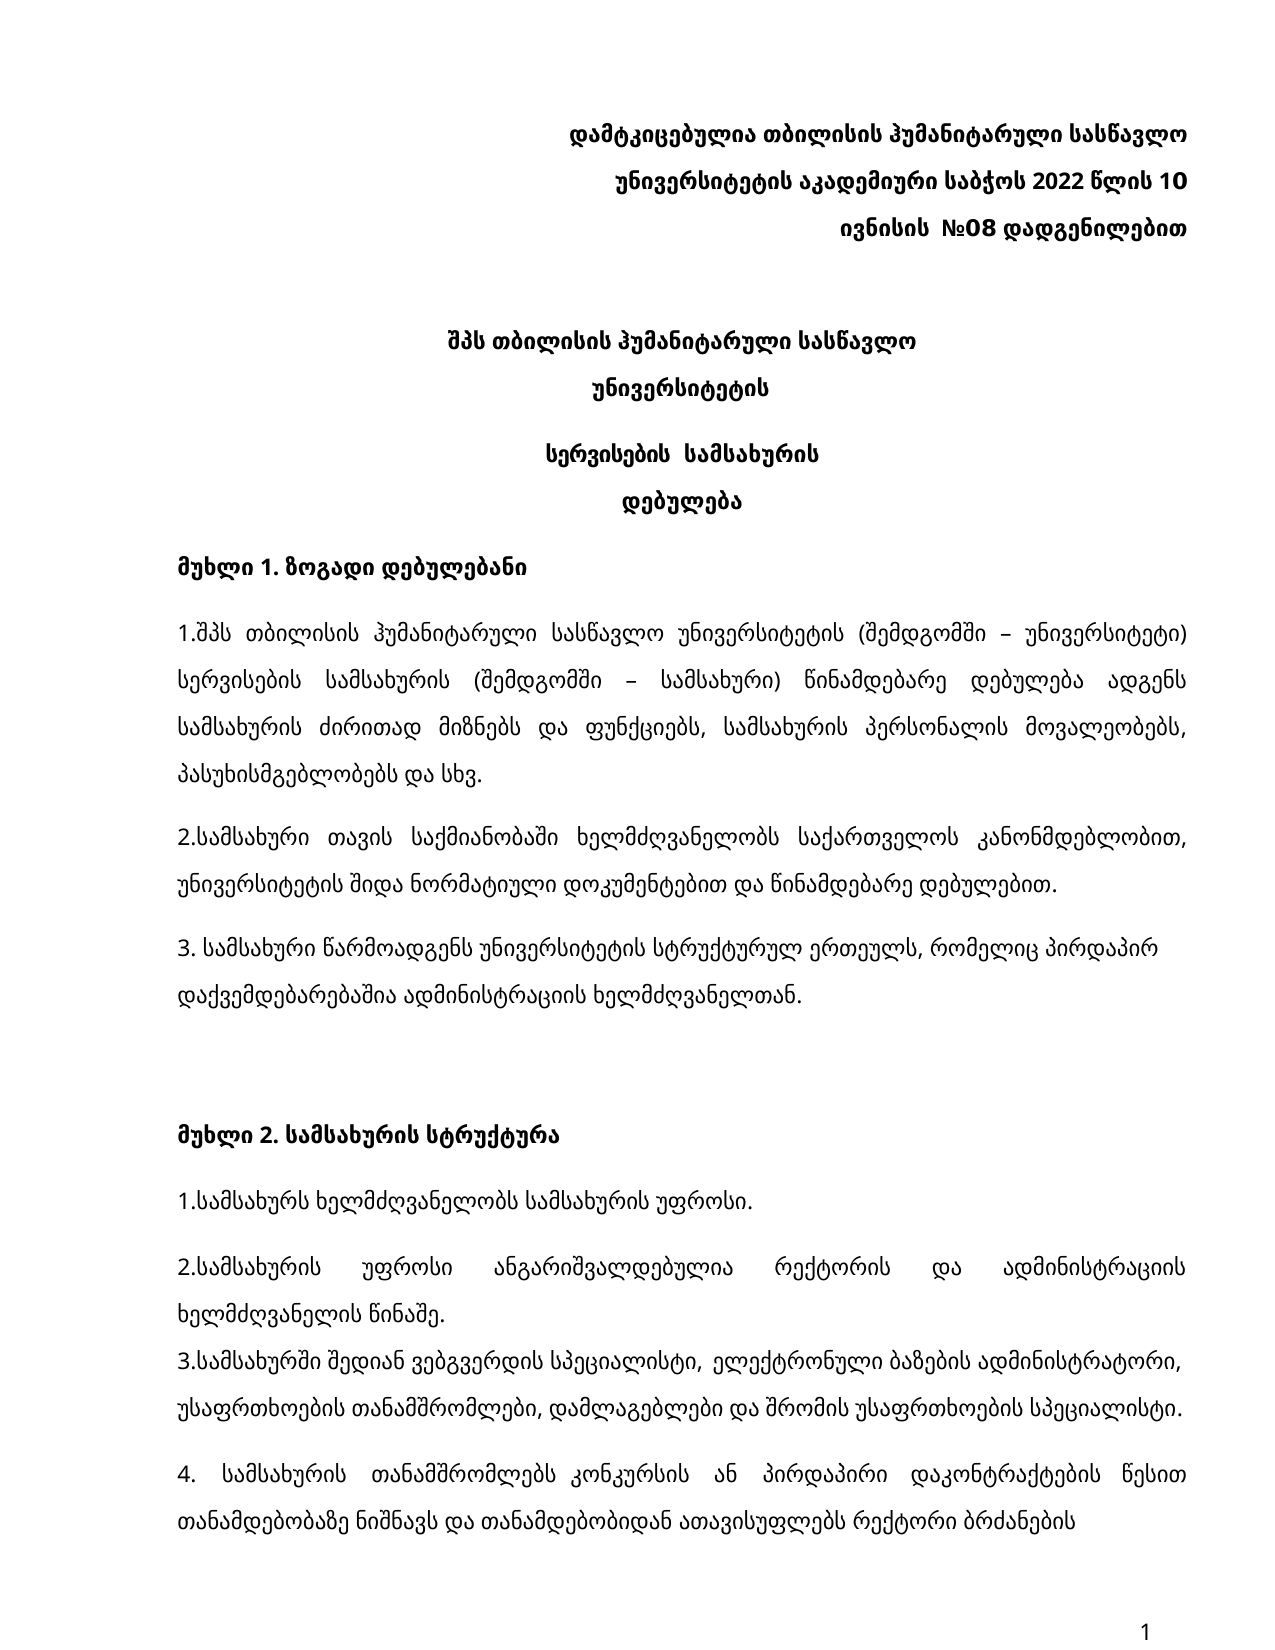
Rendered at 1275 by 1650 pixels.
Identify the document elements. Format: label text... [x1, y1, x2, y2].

text მუხლი 1. ზოგადი დებულებანი [177, 551, 1198, 582]
text დამტკიცებულია თბილისის ჰუმანიტარული სასწავლო უნივერსიტეტის აკადემიური საბჭოს 2022 წლის 10 ივნისის №08 დადგენილებით [442, 118, 1188, 243]
text 3.სამსახურში შედიან ვებგვერდის სპეციალისტი, ელექტრონული ბაზების ადმინისტრატორი, უსაფრთხოების თანამშრომლები, დამლაგებლები და შრომის უსაფრთხოების სპეციალისტი. [177, 1345, 1198, 1423]
text 3. სამსახური წარმოადგენს უნივერსიტეტის სტრუქტურულ ერთეულს, რომელიც პირდაპირ დაქვემდებარებაშია ადმინისტრაციის ხელმძღვანელთან. [177, 932, 1198, 1010]
text დებულება [380, 485, 984, 516]
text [177, 1458, 1187, 1536]
text 1.შპს თბილისის ჰუმანიტარული სასწავლო უნივერსიტეტის (შემდგომში – უნივერსიტეტი) სერვისების სამსახურის (შემდგომში – სამსახური) წინამდებარე დებულება ადგენს სამსახურის ძირითად მიზნებს და ფუნქციებს, სამსახურის პერსონალის მოვალეობებს, პასუხისმგებლობებს და სხვ. [177, 617, 1187, 789]
text შპს თბილისის ჰუმანიტარული სასწავლო უნივერსიტეტის [381, 325, 984, 403]
text მუხლი 2. სამსახურის სტრუქტურა [177, 1119, 1198, 1150]
text 2.სამსახური თავის საქმიანობაში ხელმძღვანელობს საქართველოს კანონმდებლობით, უნივერსიტეტის შიდა ნორმატიული დოკუმენტებით და წინამდებარე დებულებით. [177, 821, 1187, 899]
text 1.სამსახურს ხელმძღვანელობს სამსახურის უფროსი. [177, 1185, 1198, 1216]
text 2.სამსახურის უფროსი ანგარიშვალდებულია რექტორის და ადმინისტრაციის ხელმძღვანელის წინაშე. [177, 1251, 1187, 1329]
text სერვისების სამსახურის [381, 438, 984, 469]
